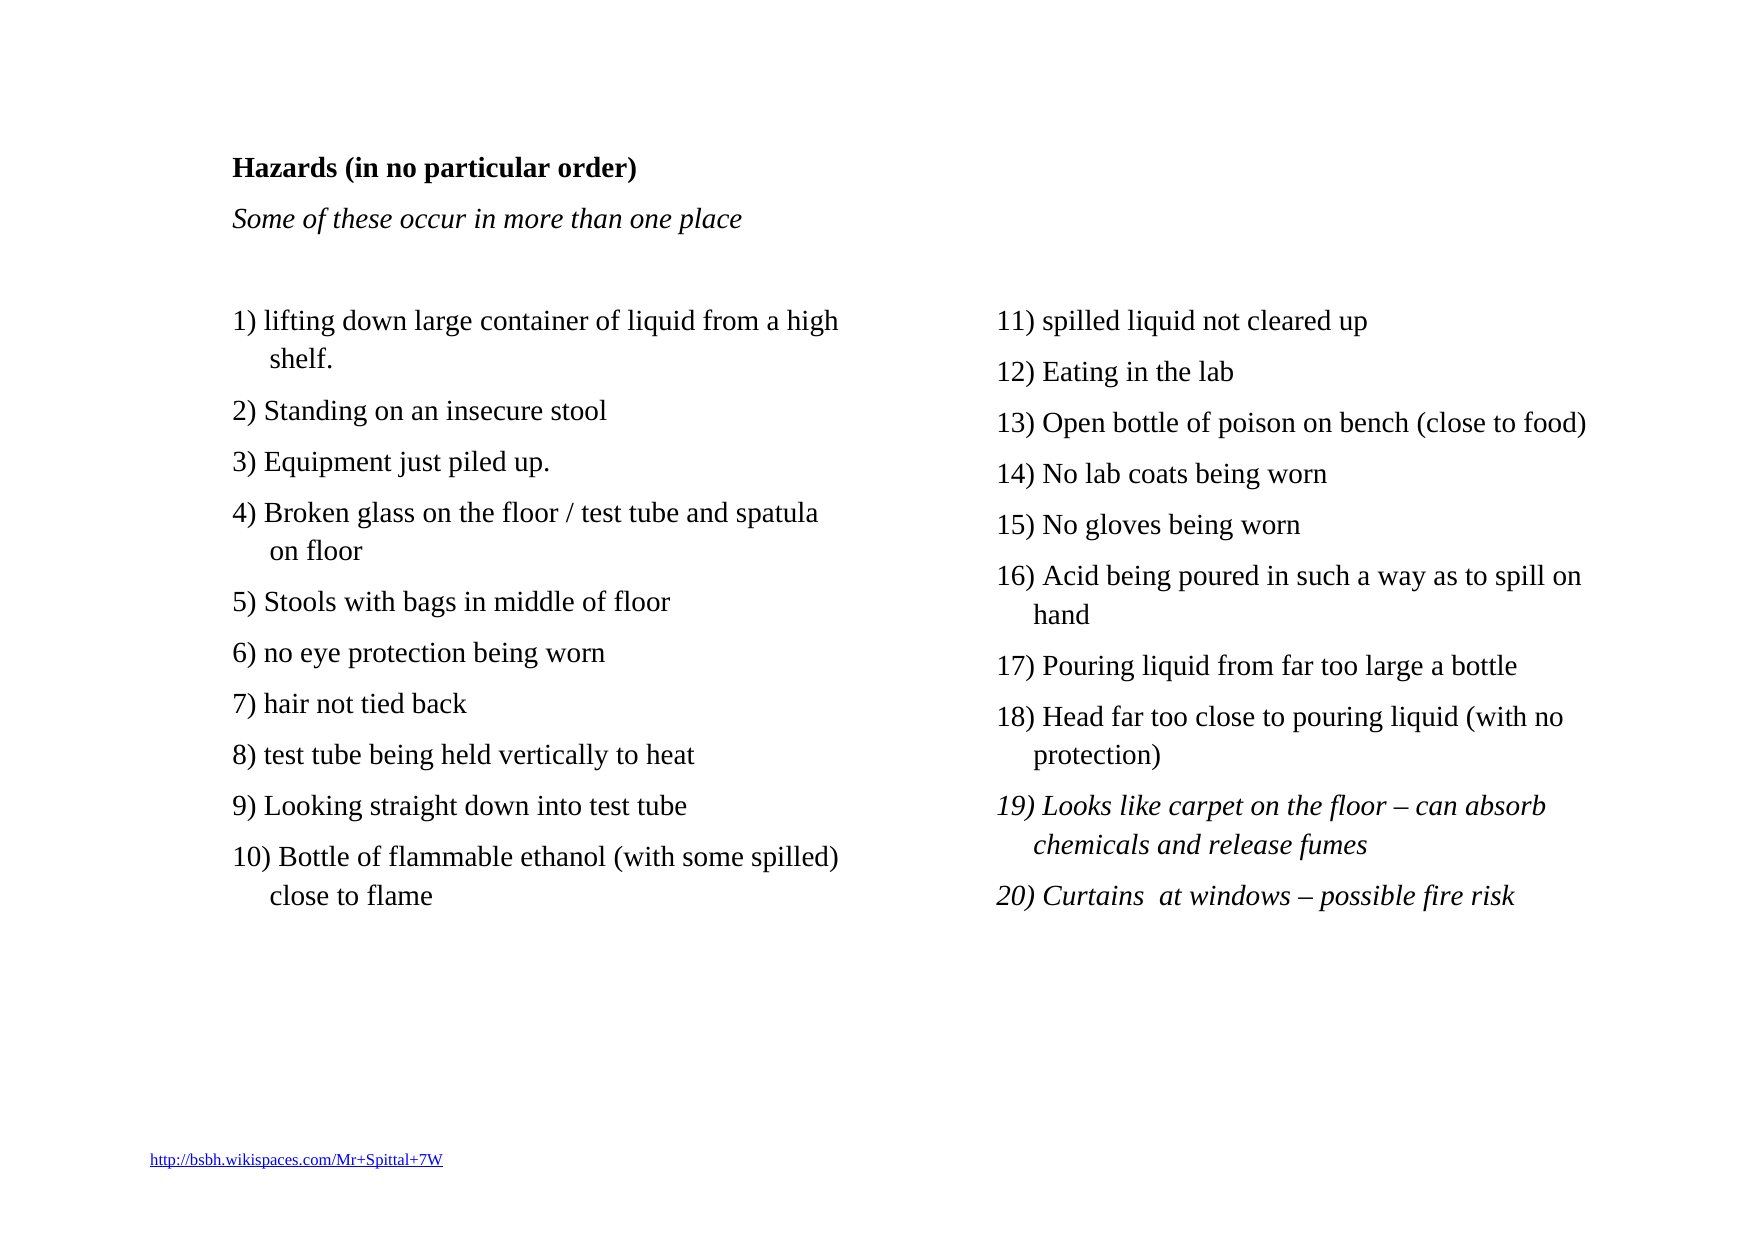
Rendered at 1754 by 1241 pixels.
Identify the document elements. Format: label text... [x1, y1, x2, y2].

text 14) No lab coats being worn [996, 456, 1604, 490]
text 2) Standing on an insecure stool [232, 393, 840, 426]
text 12) Eating in the lab [996, 354, 1604, 388]
text 17) Pouring liquid from far too large a bottle [996, 648, 1604, 681]
text 3) Equipment just piled up. [232, 444, 840, 477]
text Hazards (in no particular order) [232, 150, 1604, 183]
text 5) Stools with bags in middle of floor [232, 584, 840, 618]
text 15) No gloves being worn [996, 507, 1604, 541]
text 7) hair not tied back [232, 686, 840, 720]
text 18) Head far too close to pouring liquid (with no protection) [996, 699, 1604, 771]
text Some of these occur in more than one place [232, 201, 1604, 234]
text 9) Looking straight down into test tube [232, 788, 840, 822]
text 4) Broken glass on the floor / test tube and spatula on floor [232, 495, 840, 567]
text 20) Curtains at windows – possible fire risk [996, 878, 1604, 912]
text 10) Bottle of flammable ethanol (with some spilled) close to flame [232, 839, 840, 912]
text 11) spilled liquid not cleared up [996, 303, 1604, 337]
text 8) test tube being held vertically to heat [232, 737, 840, 771]
text 6) no eye protection being worn [232, 635, 840, 669]
text 16) Acid being poured in such a way as to spill on hand [996, 558, 1604, 630]
text 19) Looks like carpet on the floor – can absorb chemicals and release fumes [996, 788, 1604, 861]
text 1) lifting down large container of liquid from a high shelf. [232, 303, 840, 375]
text 13) Open bottle of poison on bench (close to food) [996, 405, 1604, 439]
